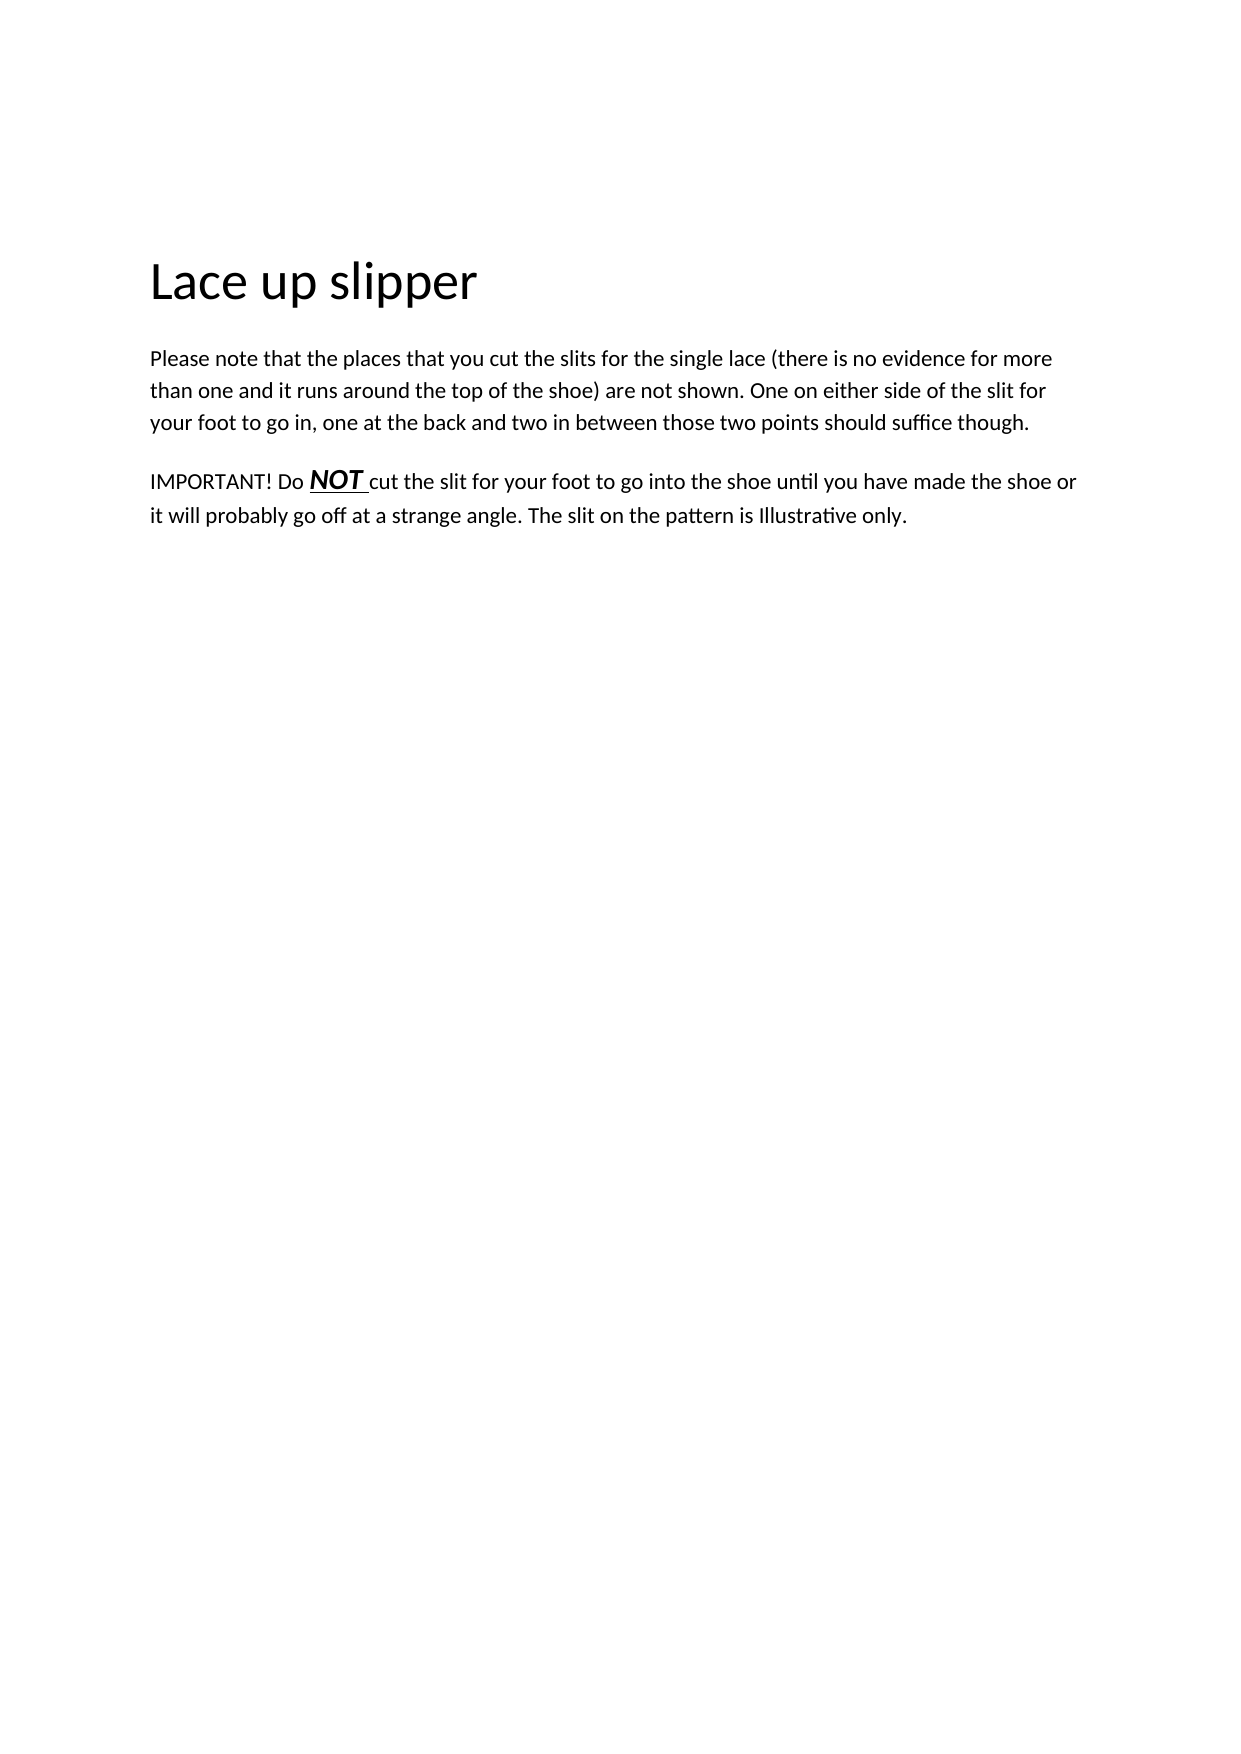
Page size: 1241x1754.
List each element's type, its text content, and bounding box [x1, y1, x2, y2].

text Lace up slipper [150, 247, 1090, 313]
text IMPORTANT! Do NOT cut the slit for your foot to go into the shoe until you have made the shoe or it will probably go off at a strange angle. The slit on the pattern is Illustrative only. [150, 461, 1090, 529]
text Please note that the places that you cut the slits for the single lace (there is no evidence for more than one and it runs around the top of the shoe) are not shown. One on either side of the slit for your foot to go in, one at the back and two in between those two points should suffice though. [150, 344, 1090, 436]
